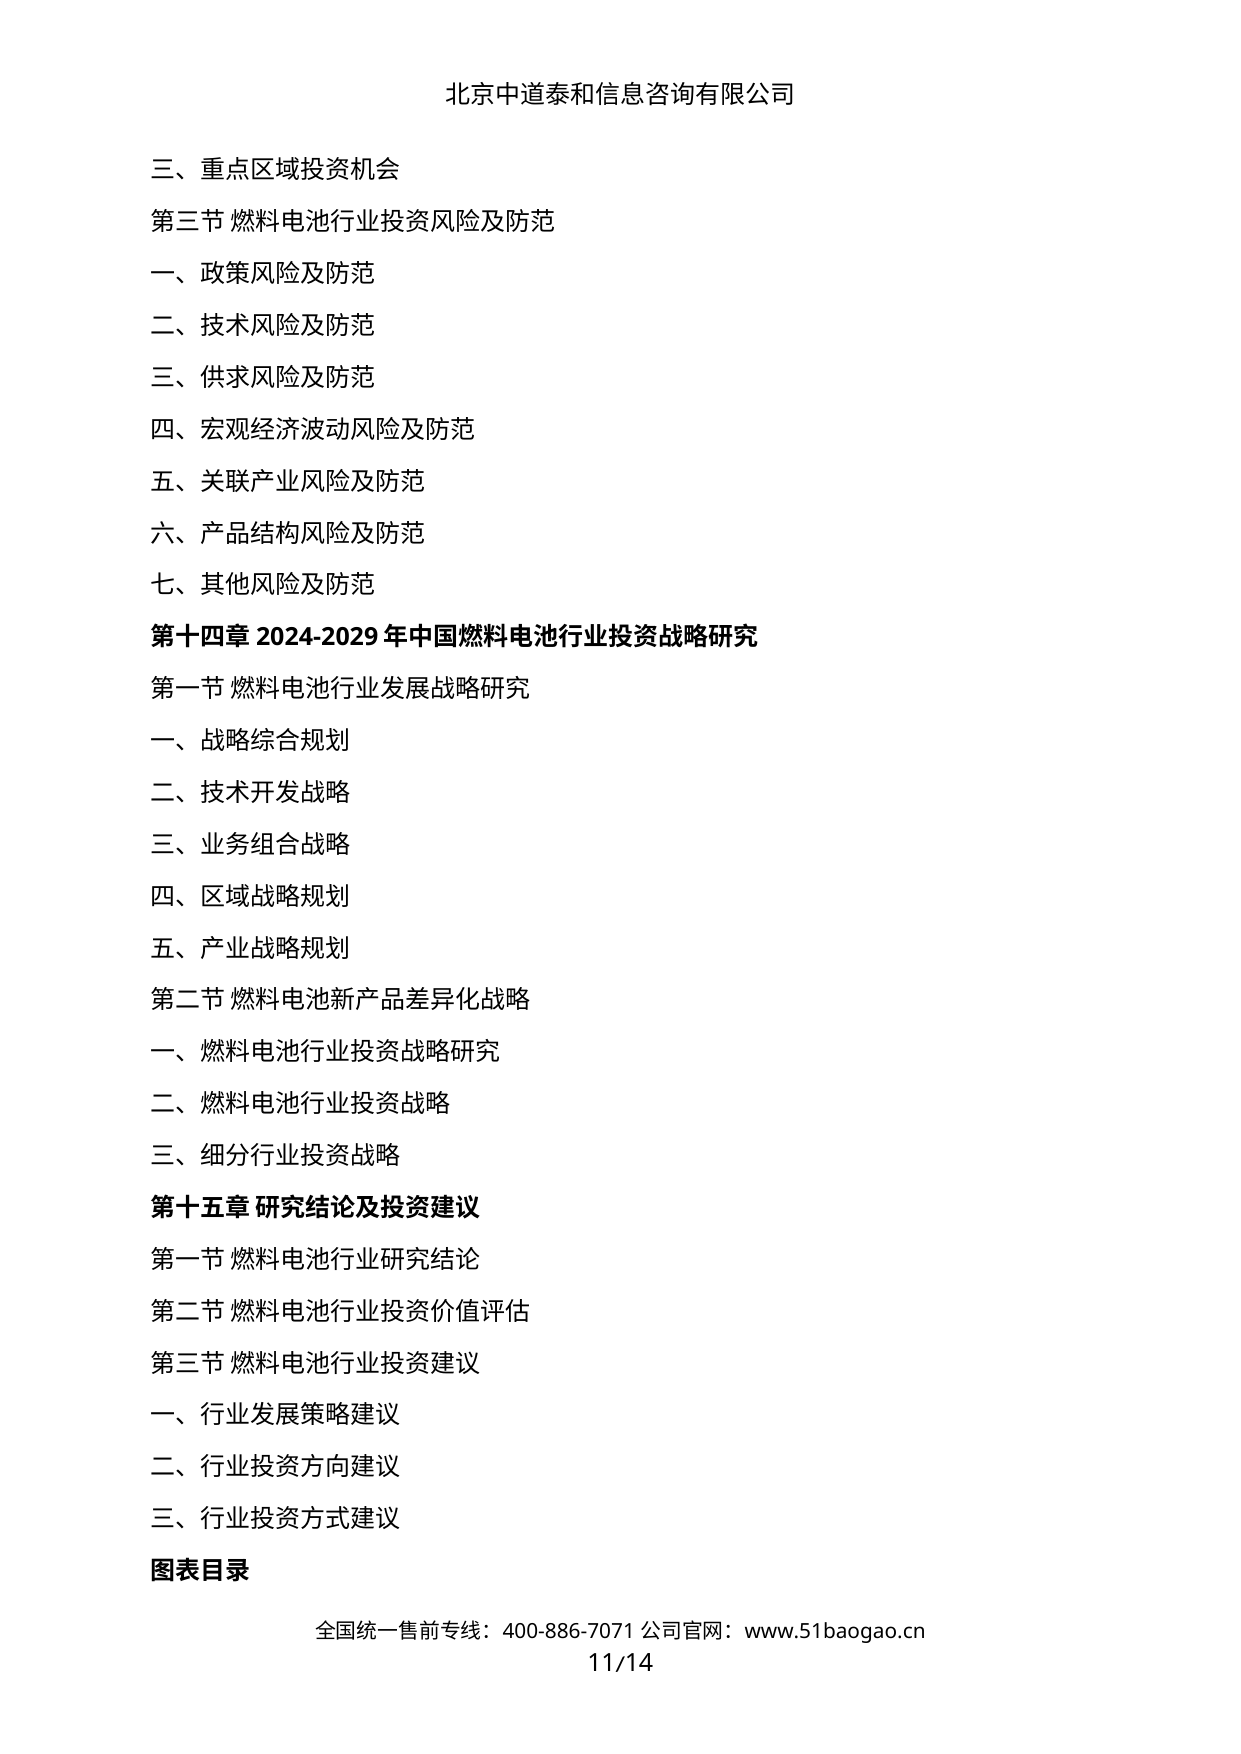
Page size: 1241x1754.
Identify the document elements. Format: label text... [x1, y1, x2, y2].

text 三、细分行业投资战略 [150, 1136, 1090, 1172]
text 图表目录 [150, 1551, 1090, 1587]
text 三、业务组合战略 [150, 824, 1090, 861]
text 第三节 燃料电池行业投资建议 [150, 1343, 1090, 1379]
text 一、行业发展策略建议 [150, 1395, 1090, 1431]
text 五、关联产业风险及防范 [150, 461, 1090, 497]
text 二、技术风险及防范 [150, 306, 1090, 342]
text 第一节 燃料电池行业发展战略研究 [150, 669, 1090, 705]
text 三、行业投资方式建议 [150, 1499, 1090, 1535]
text 二、燃料电池行业投资战略 [150, 1084, 1090, 1120]
text 第一节 燃料电池行业研究结论 [150, 1239, 1090, 1276]
text 第三节 燃料电池行业投资风险及防范 [150, 202, 1090, 238]
text 二、技术开发战略 [150, 772, 1090, 809]
text 一、战略综合规划 [150, 721, 1090, 757]
text 第十五章 研究结论及投资建议 [150, 1187, 1090, 1224]
text 三、供求风险及防范 [150, 357, 1090, 394]
text 二、行业投资方向建议 [150, 1447, 1090, 1483]
text 四、宏观经济波动风险及防范 [150, 409, 1090, 446]
text 第二节 燃料电池新产品差异化战略 [150, 980, 1090, 1016]
text 七、其他风险及防范 [150, 565, 1090, 601]
text 六、产品结构风险及防范 [150, 513, 1090, 549]
text 第二节 燃料电池行业投资价值评估 [150, 1291, 1090, 1327]
text 一、政策风险及防范 [150, 254, 1090, 290]
text 一、燃料电池行业投资战略研究 [150, 1032, 1090, 1068]
text 四、区域战略规划 [150, 876, 1090, 912]
text 三、重点区域投资机会 [150, 150, 1090, 186]
text 五、产业战略规划 [150, 928, 1090, 964]
text 第十四章 2024-2029年中国燃料电池行业投资战略研究 [150, 617, 1090, 653]
